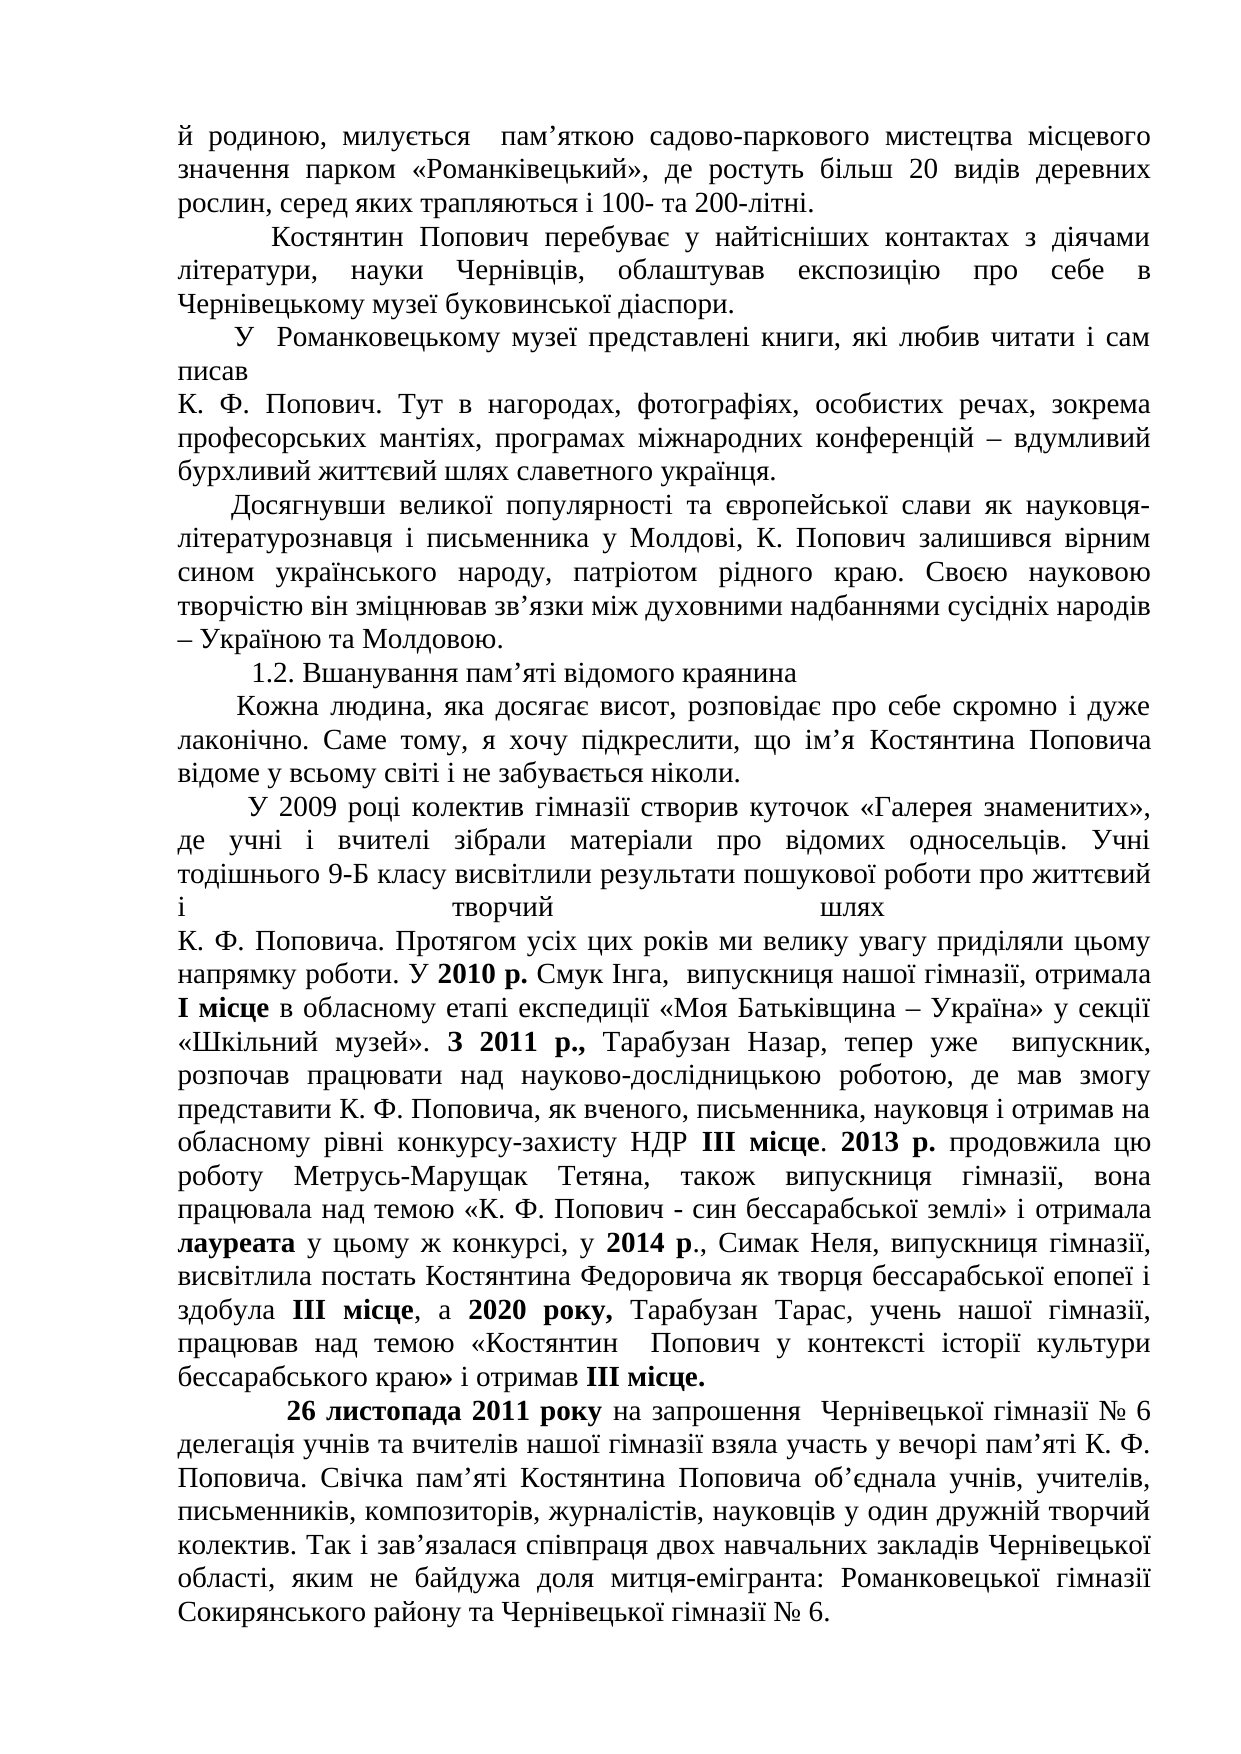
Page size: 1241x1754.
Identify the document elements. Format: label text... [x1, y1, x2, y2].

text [177, 118, 1152, 219]
text Кожна людина, яка досягає висот, розповідає про себе скромно і дуже лаконічно. Саме тому, я хочу підкреслити, що ім’я Костянтина Поповича відоме у всьому світі і не забувається ніколи. [177, 688, 1152, 789]
text Досягнувши великої популярності та європейської слави як науковця-літературознавця і письменника у Молдові, К. Попович залишився вірним сином українського народу, патріотом рідного краю. Своєю науковою творчістю він зміцнював зв’язки між духовними надбаннями сусідніх народів – Україною та Молдовою. [177, 487, 1152, 655]
text Костянтин Попович перебуває у найтісніших контактах з діячами літератури, науки Чернівців, облаштував експозицію про себе в Чернівецькому музеї буковинської діаспори. [177, 219, 1152, 319]
text 1.2. Вшанування пам’яті відомого краянина [177, 655, 1152, 688]
text У Романковецькому музеї представлені книги, які любив читати і сам писав К. Ф. Попович. Тут в нагородах, фотографіях, особистих речах, зокрема професорських мантіях, програмах міжнародних конференцій – вдумливий бурхливий життєвий шлях славетного українця. [177, 319, 1152, 487]
text У 2009 році колектив гімназії створив куточок «Галерея знаменитих», де учні і вчителі зібрали матеріали про відомих односельців. Учні тодішнього 9-Б класу висвітлили результати пошукової роботи про життєвий і творчий шлях К. Ф. Поповича. Протягом усіх цих років ми велику увагу приділяли цьому напрямку роботи. У 2010 р. Смук Інга, випускниця нашої гімназії, отримала І місце в обласному етапі експедиції «Моя Батьківщина – Україна» у секції «Шкільний музей». З 2011 р., Тарабузан Назар, тепер уже випускник, розпочав працювати над науково-дослідницькою роботою, де мав змогу представити К. Ф. Поповича, як вченого, письменника, науковця і отримав на обласному рівні конкурсу-захисту НДР ІІІ місце. 2013 р. продовжила цю роботу Метрусь-Марущак Тетяна, також випускниця гімназії, вона працювала над темою «К. Ф. Попович - син бессарабської землі» і отримала лауреата у цьому ж конкурсі, у 2014 р., Симак Неля, випускниця гімназії, висвітлила постать Костянтина Федоровича як творця бессарабської епопеї і здобула ІІІ місце, а 2020 року, Тарабузан Тарас, учень нашої гімназії, працював над темою «Костянтин Попович у контексті історії культури бессарабського краю» і отримав ІІІ місце. [177, 789, 1152, 1393]
text 26 листопада 2011 року на запрошення Чернівецької гімназії № 6 делегація учнів та вчителів нашої гімназії взяла участь у вечорі пам’яті К. Ф. Поповича. Свічка пам’яті Костянтина Поповича об’єднала учнів, учителів, письменників, композиторів, журналістів, науковців у один дружній творчий колектив. Так і зав’язалася співпраця двох навчальних закладів Чернівецької області, яким не байдужа доля митця-емігранта: Романковецької гімназії Сокирянського району та Чернівецької гімназії № 6. [177, 1393, 1152, 1627]
